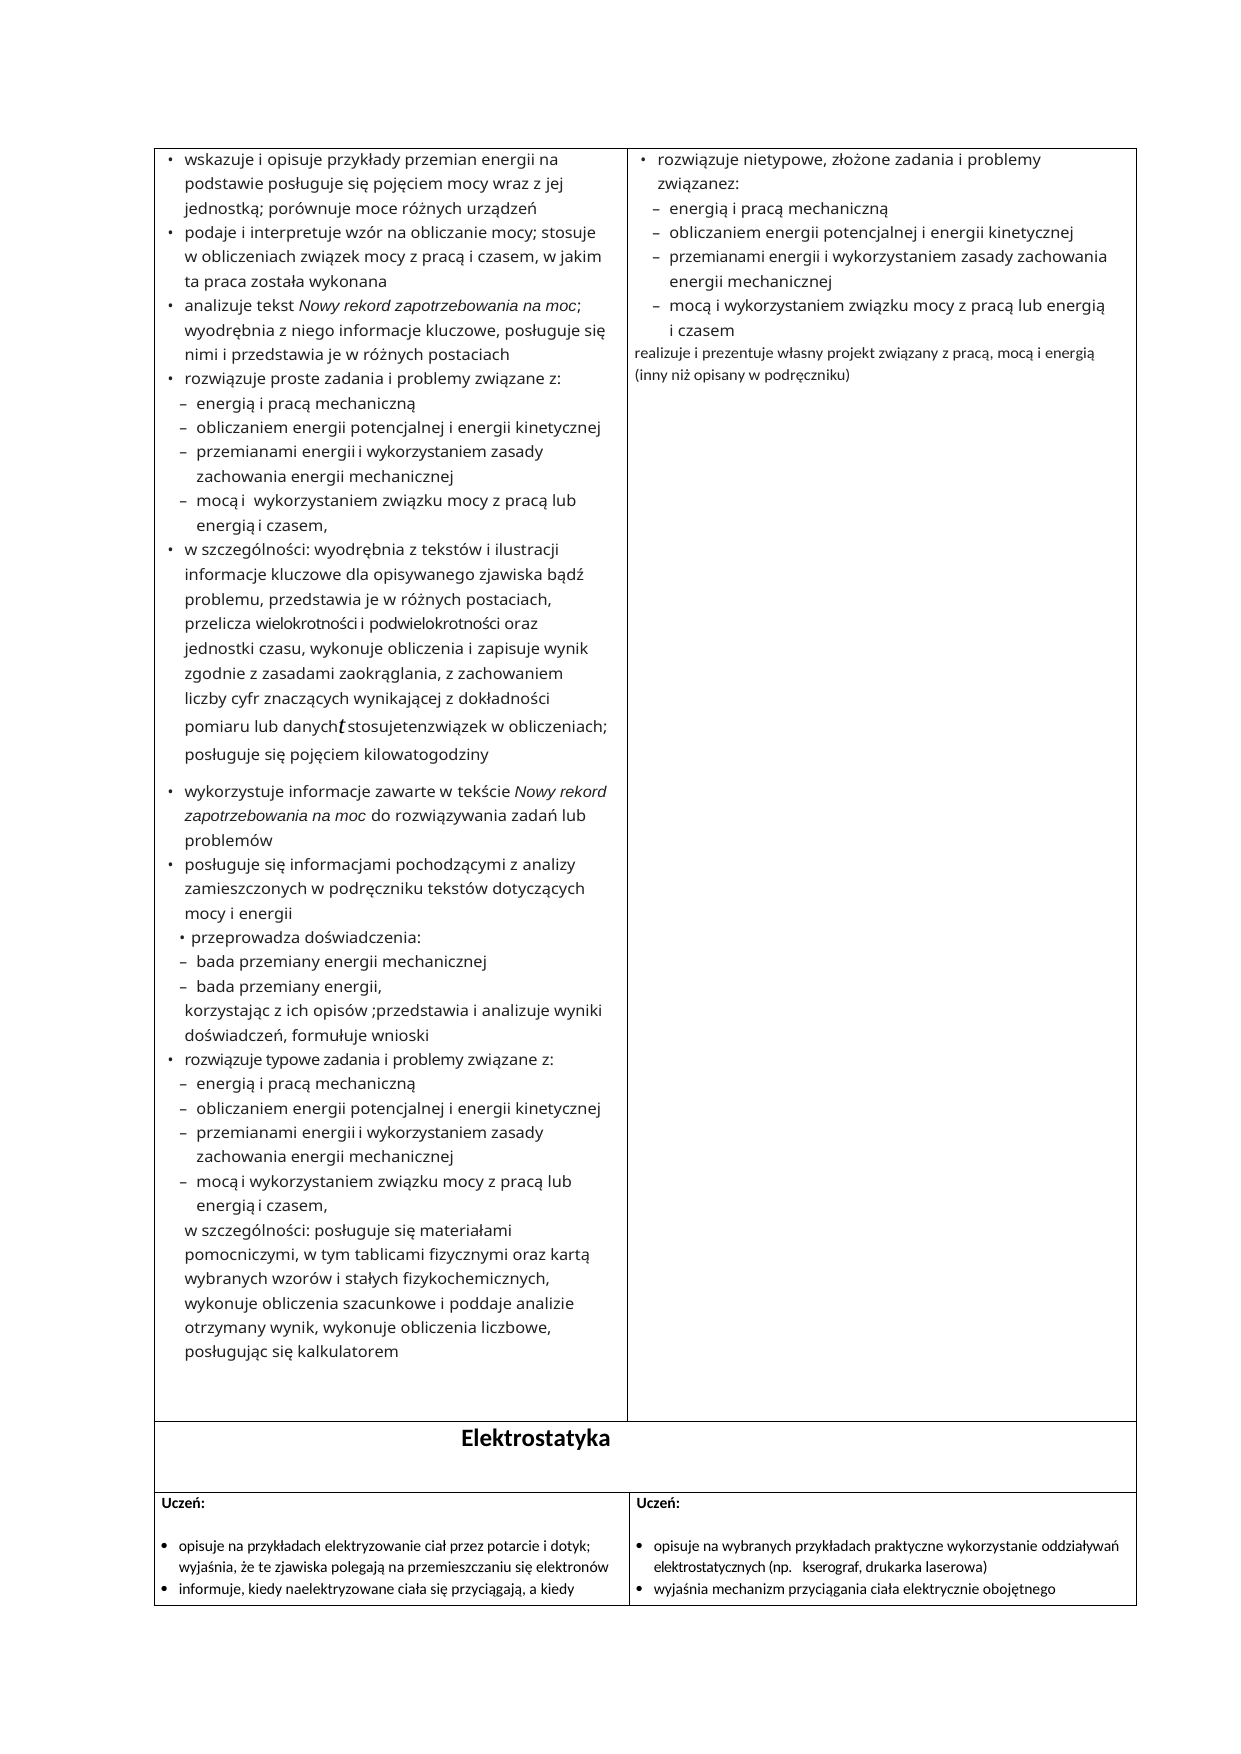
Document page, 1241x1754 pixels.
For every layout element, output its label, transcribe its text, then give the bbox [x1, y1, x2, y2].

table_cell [155, 149, 627, 1421]
table_cell Elektrostatyka [155, 1422, 1136, 1492]
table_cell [630, 1493, 1136, 1605]
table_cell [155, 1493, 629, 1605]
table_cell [628, 149, 1136, 1421]
